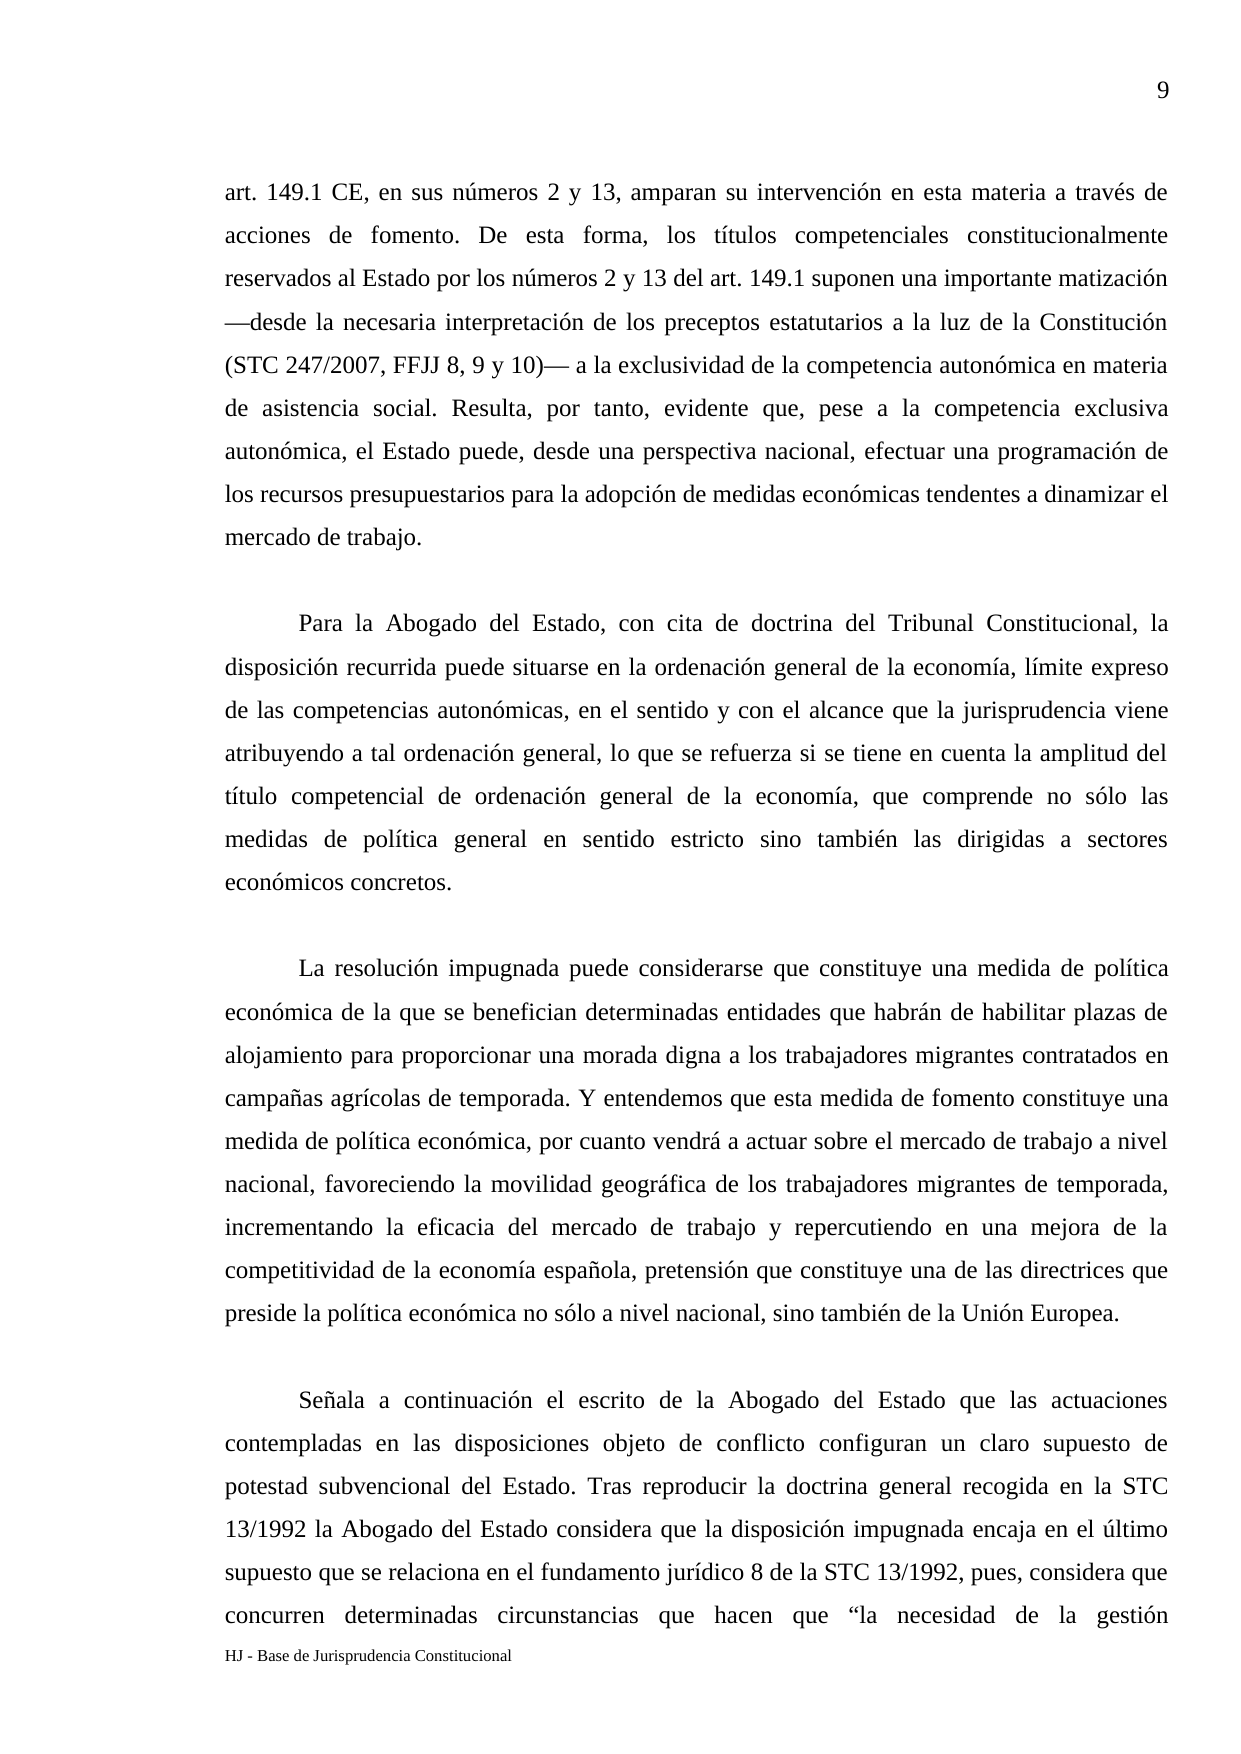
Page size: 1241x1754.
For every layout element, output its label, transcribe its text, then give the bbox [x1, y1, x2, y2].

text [224, 177, 1169, 551]
text Para la Abogado del Estado, con cita de doctrina del Tribunal Constitucional, la disposición recurrida puede situarse en la ordenación general de la economía, límite expreso de las competencias autonómicas, en el sentido y con el alcance que la jurisprudencia viene atribuyendo a tal ordenación general, lo que se refuerza si se tiene en cuenta la amplitud del título competencial de ordenación general de la economía, que comprende no sólo las medidas de política general en sentido estricto sino también las dirigidas a sectores económicos concretos. [224, 608, 1169, 896]
text La resolución impugnada puede considerarse que constituye una medida de política económica de la que se benefician determinadas entidades que habrán de habilitar plazas de alojamiento para proporcionar una morada digna a los trabajadores migrantes contratados en campañas agrícolas de temporada. Y entendemos que esta medida de fomento constituye una medida de política económica, por cuanto vendrá a actuar sobre el mercado de trabajo a nivel nacional, favoreciendo la movilidad geográfica de los trabajadores migrantes de temporada, incrementando la eficacia del mercado de trabajo y repercutiendo en una mejora de la competitividad de la economía española, pretensión que constituye una de las directrices que preside la política económica no sólo a nivel nacional, sino también de la Unión Europea. [224, 953, 1169, 1327]
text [224, 1385, 1169, 1629]
